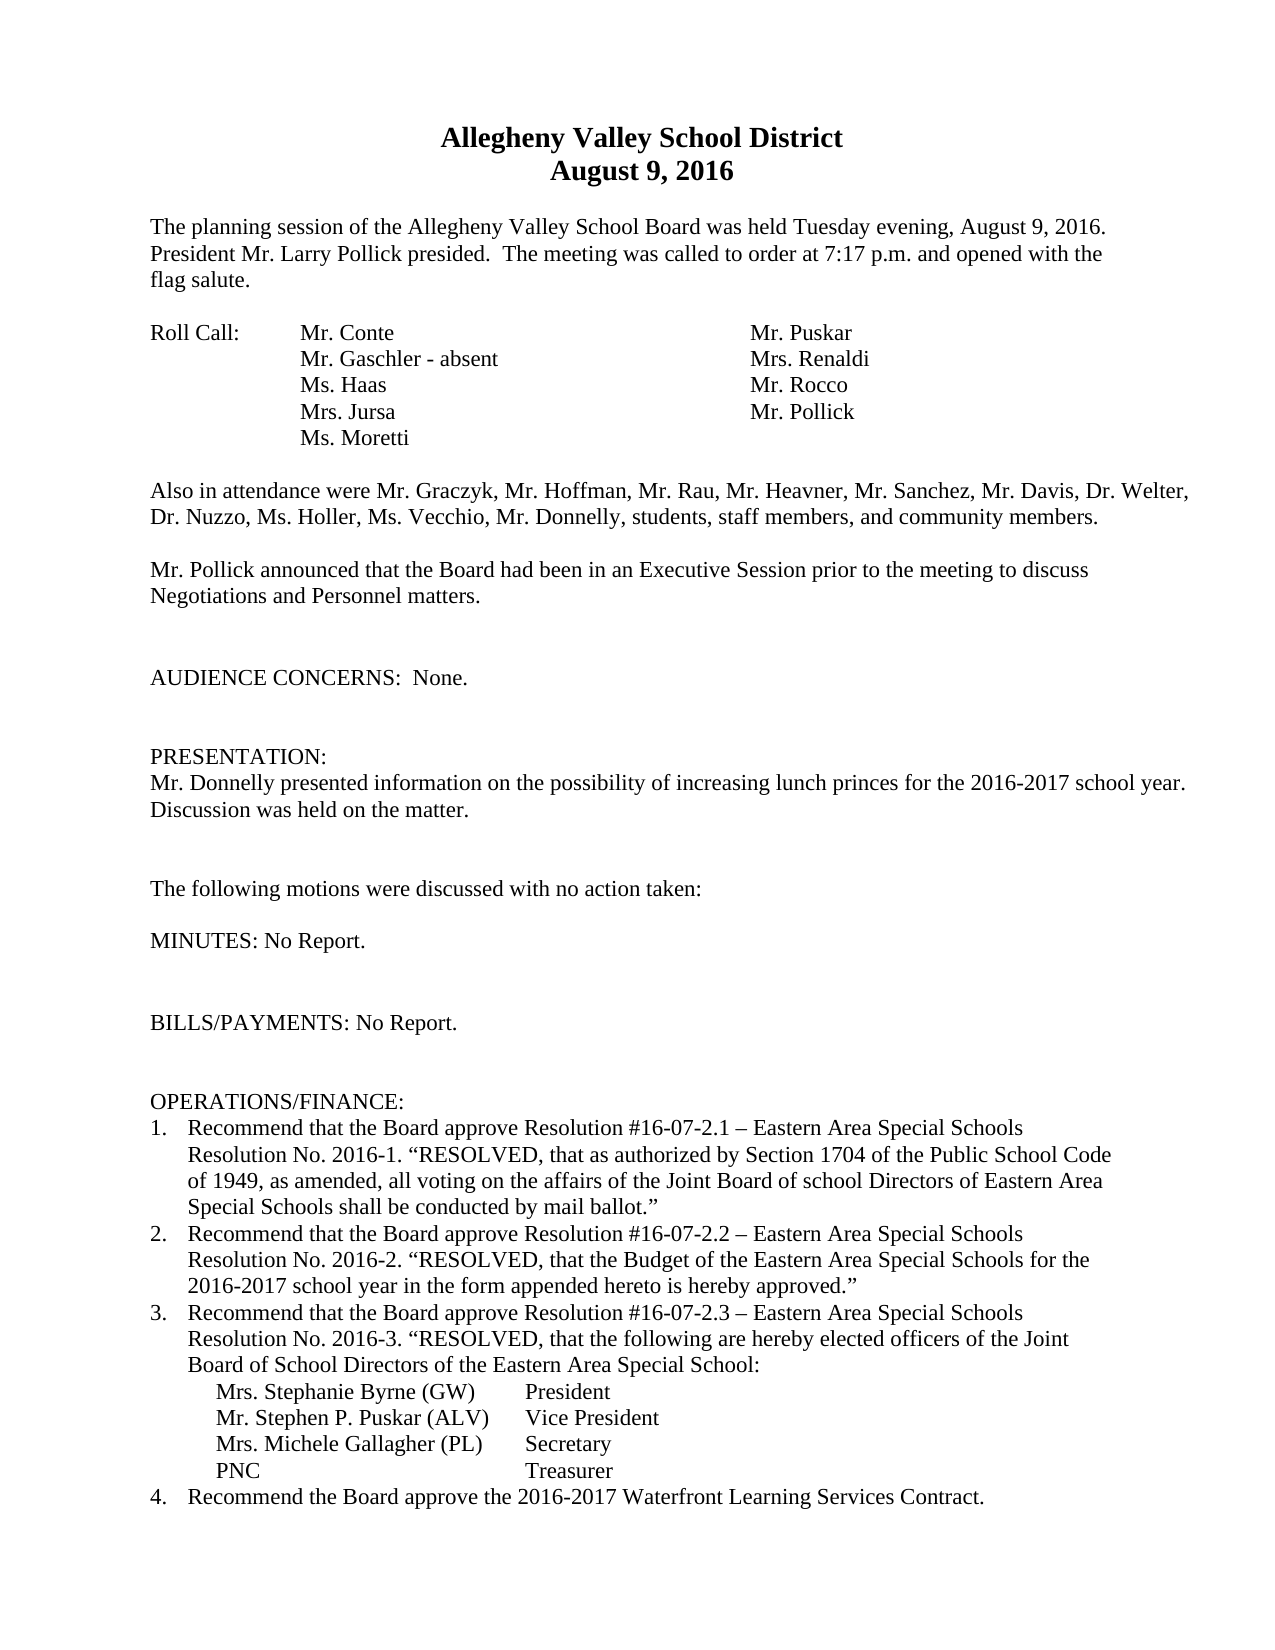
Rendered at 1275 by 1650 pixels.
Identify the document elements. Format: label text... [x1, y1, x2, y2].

text 4. Recommend the Board approve the 2016-2017 Waterfront Learning Services Contract. [150, 1483, 1125, 1509]
text Mrs. Jursa Mr. Pollick [150, 398, 1133, 424]
text The following motions were discussed with no action taken: [150, 875, 1125, 901]
text Roll Call: Mr. Conte Mr. Puskar [150, 319, 1133, 345]
text Allegheny Valley School District [150, 120, 1133, 153]
text MINUTES: No Report. [150, 927, 1125, 982]
text 2. Recommend that the Board approve Resolution #16-07-2.2 – Eastern Area Special Schools Resolution No. 2016-2. “RESOLVED, that the Budget of the Eastern Area Special Schools for the 2016-2017 school year in the form appended hereto is hereby approved.” [150, 1220, 1125, 1299]
text PRESENTATION: Mr. Donnelly presented information on the possibility of increasing lunch princes for the 2016-2017 school year. Discussion was held on the matter. [150, 743, 1200, 822]
text Mr. Pollick announced that the Board had been in an Executive Session prior to the meeting to discuss Negotiations and Personnel matters. [150, 556, 1200, 637]
text August 9, 2016 [150, 153, 1133, 187]
text Ms. Haas Mr. Rocco [150, 372, 1133, 398]
text Mrs. Stephanie Byrne (GW) President [150, 1378, 1125, 1404]
text Ms. Moretti [150, 424, 1133, 451]
text Also in attendance were Mr. Graczyk, Mr. Hoffman, Mr. Rau, Mr. Heavner, Mr. Sanchez, Mr. Davis, Dr. Welter, Dr. Nuzzo, Ms. Holler, Ms. Vecchio, Mr. Donnelly, students, staff members, and community members. [150, 477, 1200, 530]
text PNC Treasurer [150, 1457, 1125, 1483]
text Mr. Gaschler - absent Mrs. Renaldi [150, 345, 1133, 372]
text OPERATIONS/FINANCE: [150, 1088, 1125, 1114]
text Mrs. Michele Gallagher (PL) Secretary [150, 1431, 1125, 1457]
text The planning session of the Allegheny Valley School Board was held Tuesday evening, August 9, 2016. President Mr. Larry Pollick presided. The meeting was called to order at 7:17 p.m. and opened with the flag salute. [150, 213, 1133, 292]
text Mr. Stephen P. Puskar (ALV) Vice President [150, 1404, 1125, 1431]
text BILLS/PAYMENTS: No Report. [150, 1009, 1125, 1035]
text 3. Recommend that the Board approve Resolution #16-07-2.3 – Eastern Area Special Schools Resolution No. 2016-3. “RESOLVED, that the following are hereby elected officers of the Joint Board of School Directors of the Eastern Area Special School: [150, 1299, 1125, 1378]
text 1. Recommend that the Board approve Resolution #16-07-2.1 – Eastern Area Special Schools Resolution No. 2016-1. “RESOLVED, that as authorized by Section 1704 of the Public School Code of 1949, as amended, all voting on the affairs of the Joint Board of school Directors of Eastern Area Special Schools shall be conducted by mail ballot.” [150, 1114, 1125, 1220]
text AUDIENCE CONCERNS: None. [150, 664, 1200, 690]
